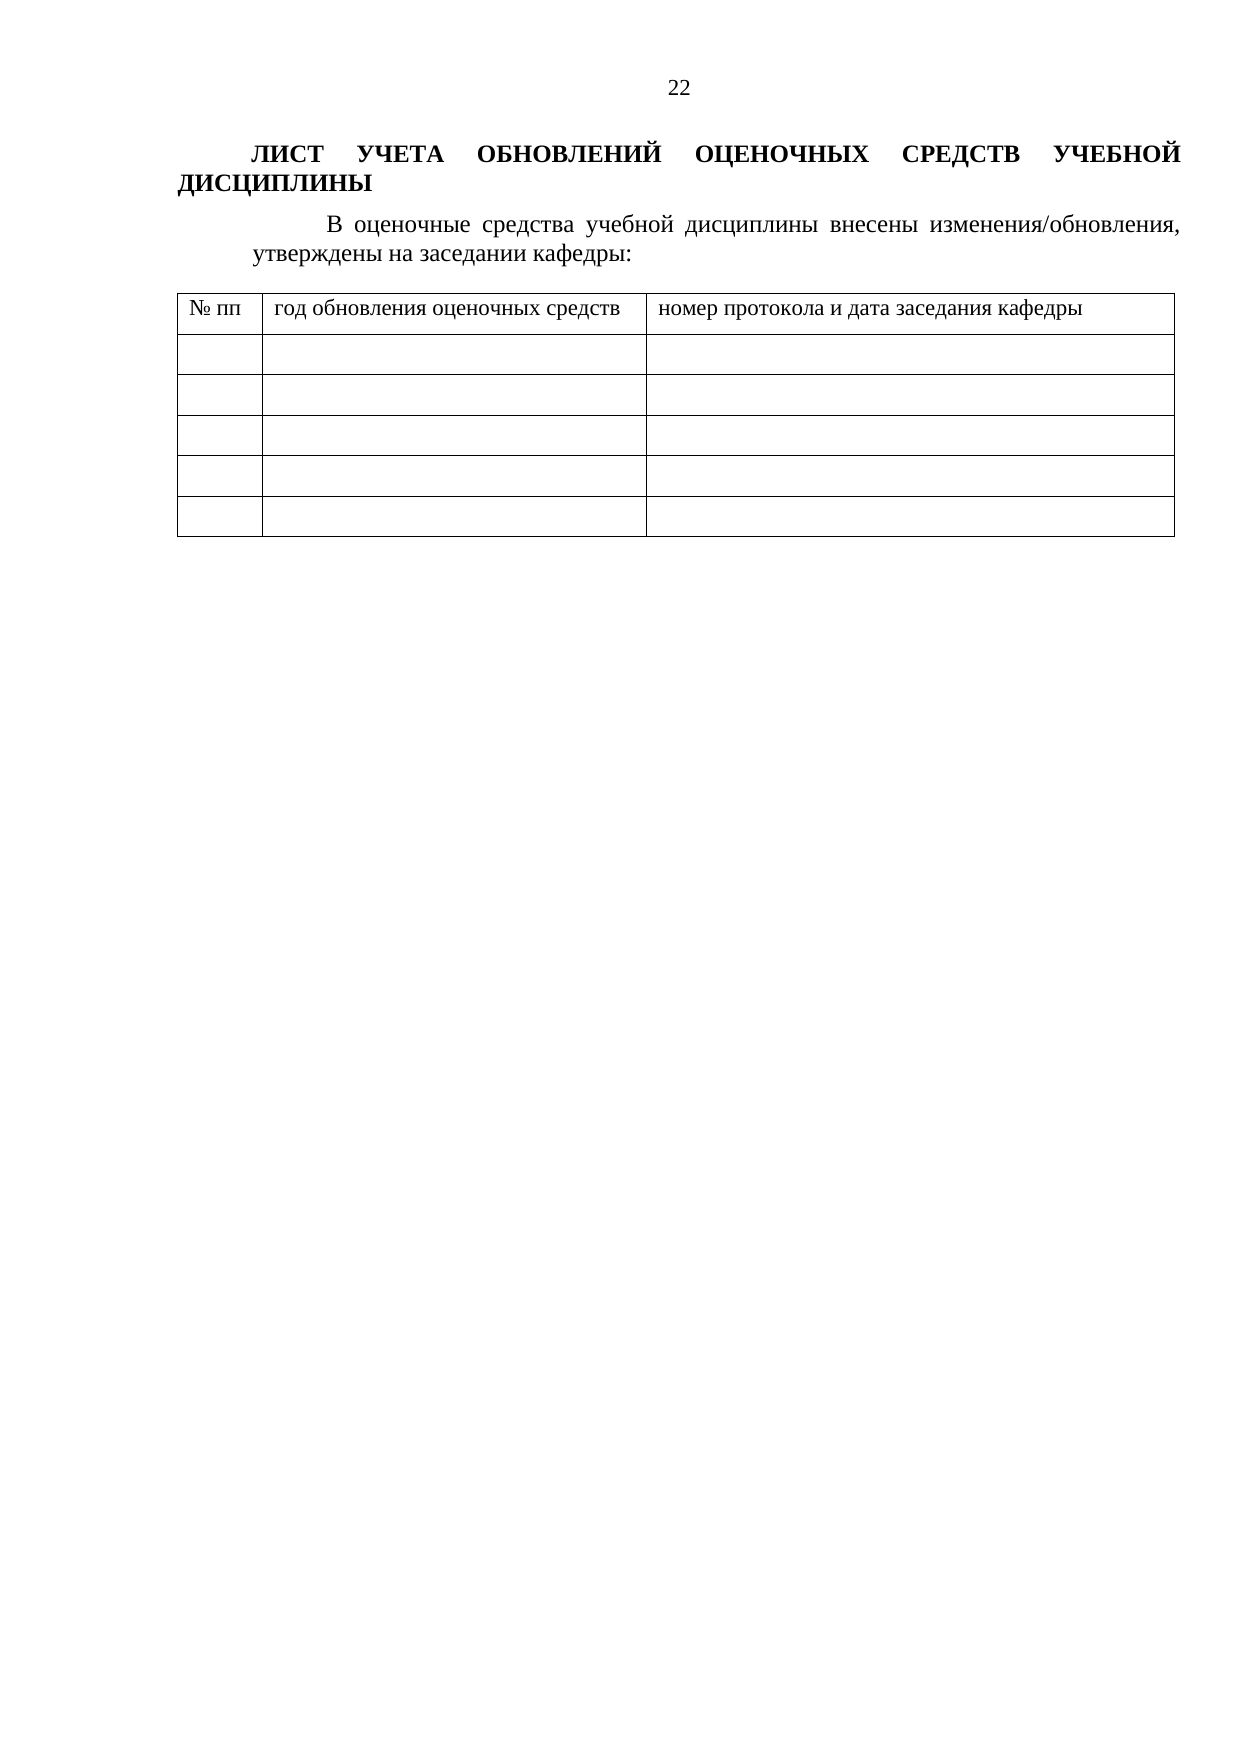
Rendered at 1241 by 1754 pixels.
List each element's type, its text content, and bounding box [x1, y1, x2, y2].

table_cell [263, 335, 646, 374]
subtitle ЛИСТ УЧЕТА ОБНОВЛЕНИЙ ОЦЕНОЧНЫХ СРЕДСТВ УЧЕБНОЙ ДИСЦИПЛИНЫ [177, 139, 1181, 197]
table_cell [178, 375, 262, 414]
table_cell [647, 497, 1174, 536]
table_cell [647, 335, 1174, 374]
table_cell [647, 456, 1174, 496]
table_cell [178, 497, 262, 536]
table_cell [263, 456, 646, 496]
table_cell [647, 416, 1174, 455]
table_cell [178, 456, 262, 496]
text В оценочные средства учебной дисциплины внесены изменения/обновления, утверждены на заседании кафедры: [252, 209, 1181, 267]
table_header № пп [178, 294, 262, 333]
table_header год обновления оценочных средств [263, 294, 646, 333]
table_cell [178, 416, 262, 455]
table_cell [263, 416, 646, 455]
table_cell [263, 497, 646, 536]
table_cell [263, 375, 646, 414]
table_cell [647, 375, 1174, 414]
table_cell [178, 335, 262, 374]
table_header номер протокола и дата заседания кафедры [647, 294, 1174, 333]
